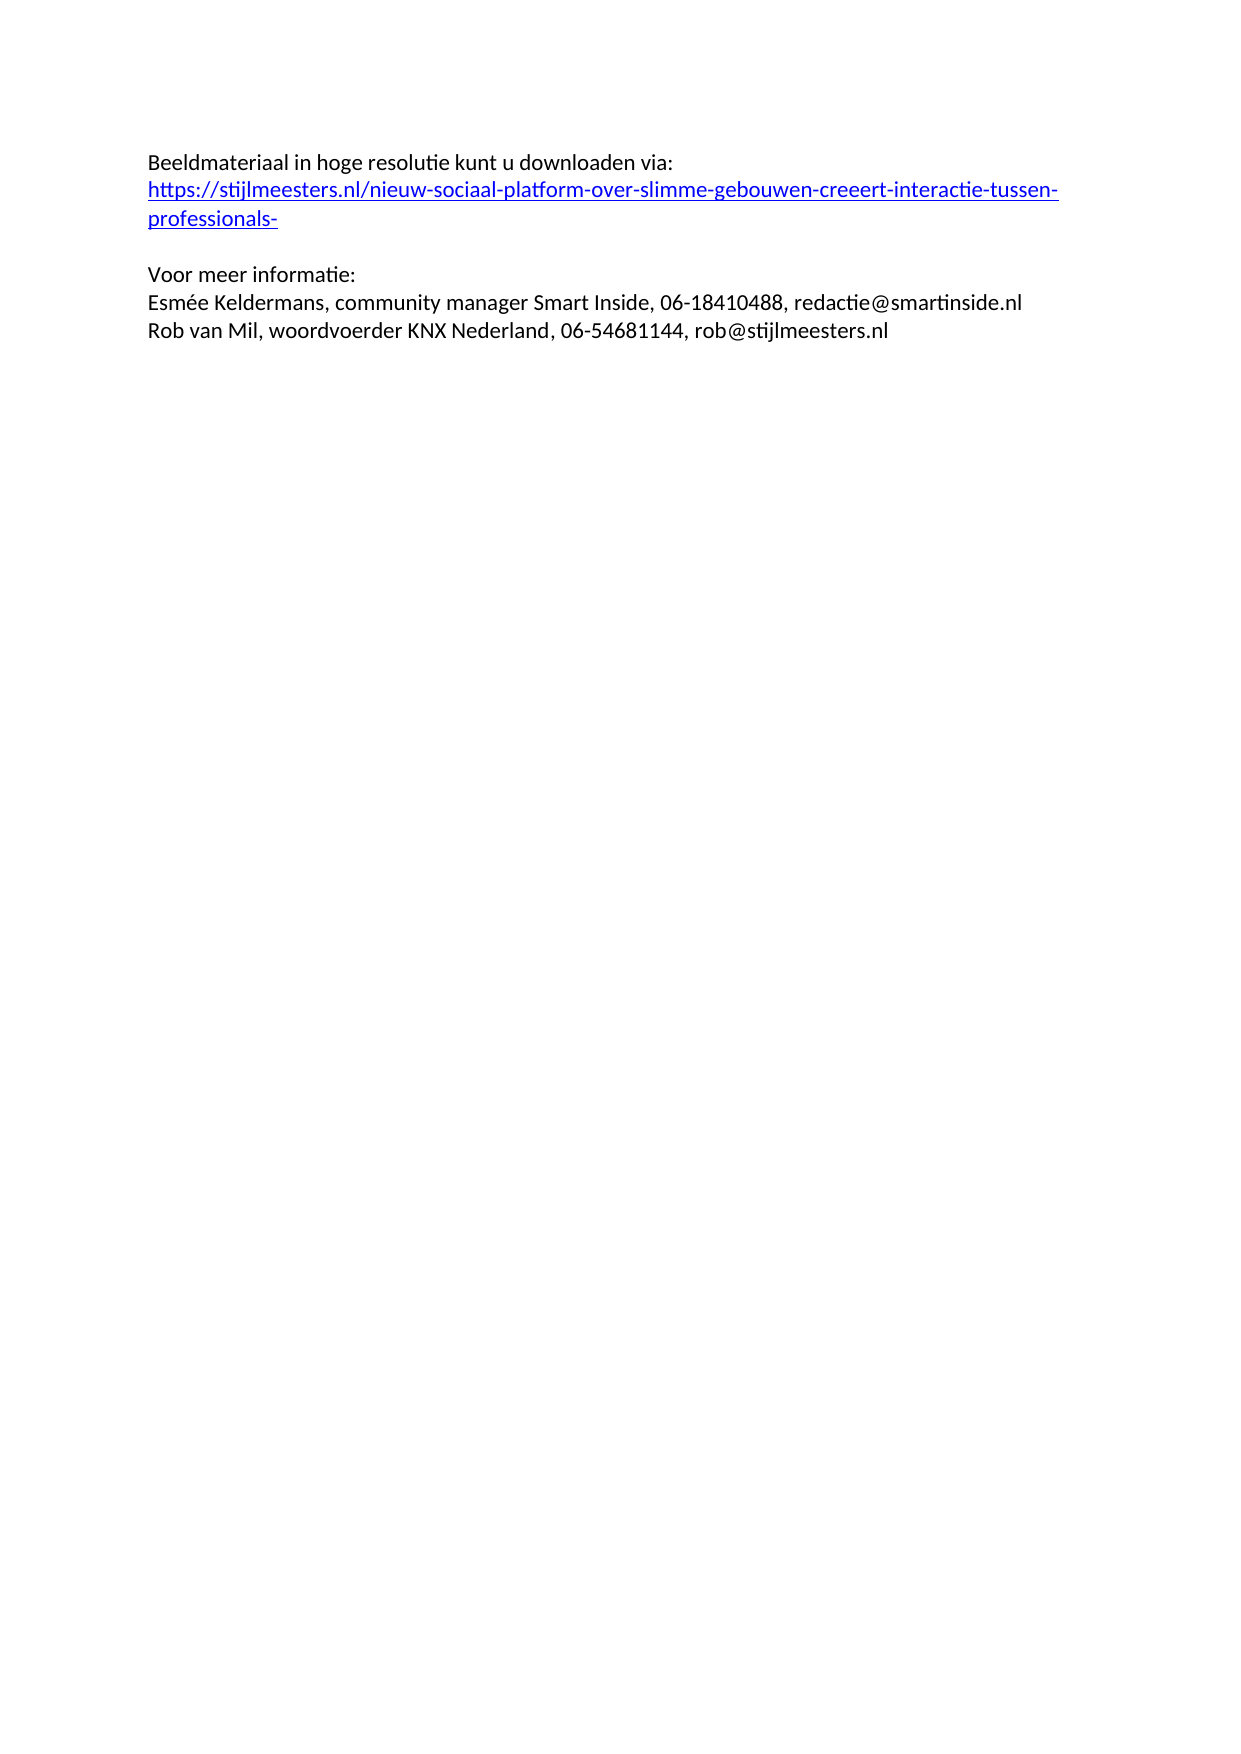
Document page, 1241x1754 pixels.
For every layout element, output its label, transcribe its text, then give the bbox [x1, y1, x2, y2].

text Voor meer informatie: [148, 260, 1093, 288]
text https://stijlmeesters.nl/nieuw-sociaal-platform-over-slimme-gebouwen-creeert-interactie-tussen-professionals- [148, 176, 1093, 232]
text Rob van Mil, woordvoerder KNX Nederland, 06-54681144, rob@stijlmeesters.nl [148, 316, 1093, 344]
text Esmée Keldermans, community manager Smart Inside, 06-18410488, redactie@smartinside.nl [148, 288, 1093, 316]
text Beeldmateriaal in hoge resolutie kunt u downloaden via: [148, 148, 1093, 176]
